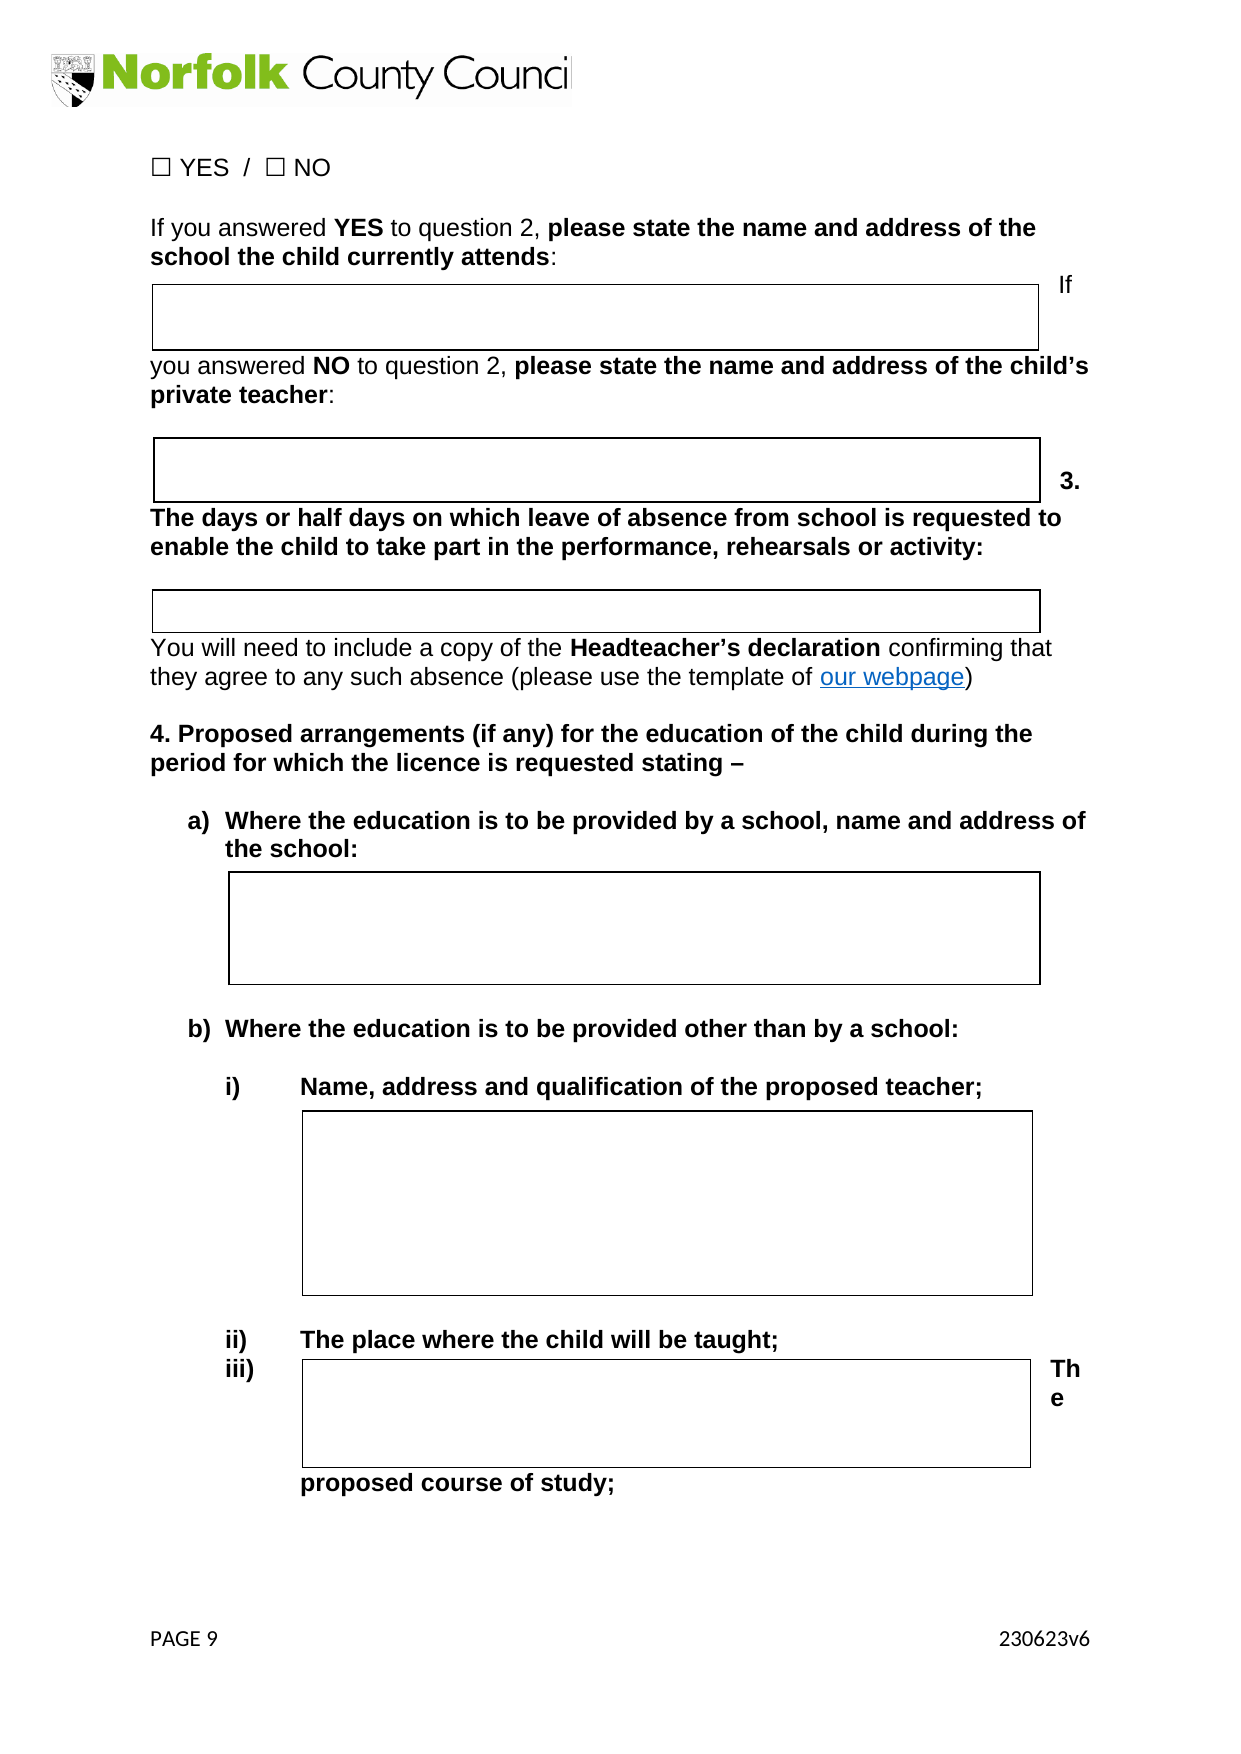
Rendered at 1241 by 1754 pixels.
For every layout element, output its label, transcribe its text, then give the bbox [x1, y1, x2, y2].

text YES / NO [150, 150, 1090, 184]
text If you answered YES to question 2, please state the name and address of the school the child currently attends: [150, 213, 1090, 270]
list The place where the child will be taught; [225, 1325, 1090, 1354]
list Where the education is to be provided by a school, name and address of the school: [187, 806, 1090, 863]
text You will need to include a copy of the Headteacher’s declaration confirming that they agree to any such absence (please use the template of our webpage) [150, 618, 1090, 691]
list Name, address and qualification of the proposed teacher; [225, 1072, 1090, 1100]
list The proposed course of study; [225, 1354, 1090, 1497]
text 3. The days or half days on which leave of absence from school is requested to enable the child to take part in the performance, rehearsals or activity: [150, 466, 1090, 560]
picture [50, 53, 572, 107]
list Where the education is to be provided other than by a school: [187, 1014, 1090, 1043]
text If you answered NO to question 2, please state the name and address of the child’s private teacher: [150, 270, 1090, 408]
text 4. Proposed arrangements (if any) for the education of the child during the period for which the licence is requested stating – [150, 719, 1090, 777]
